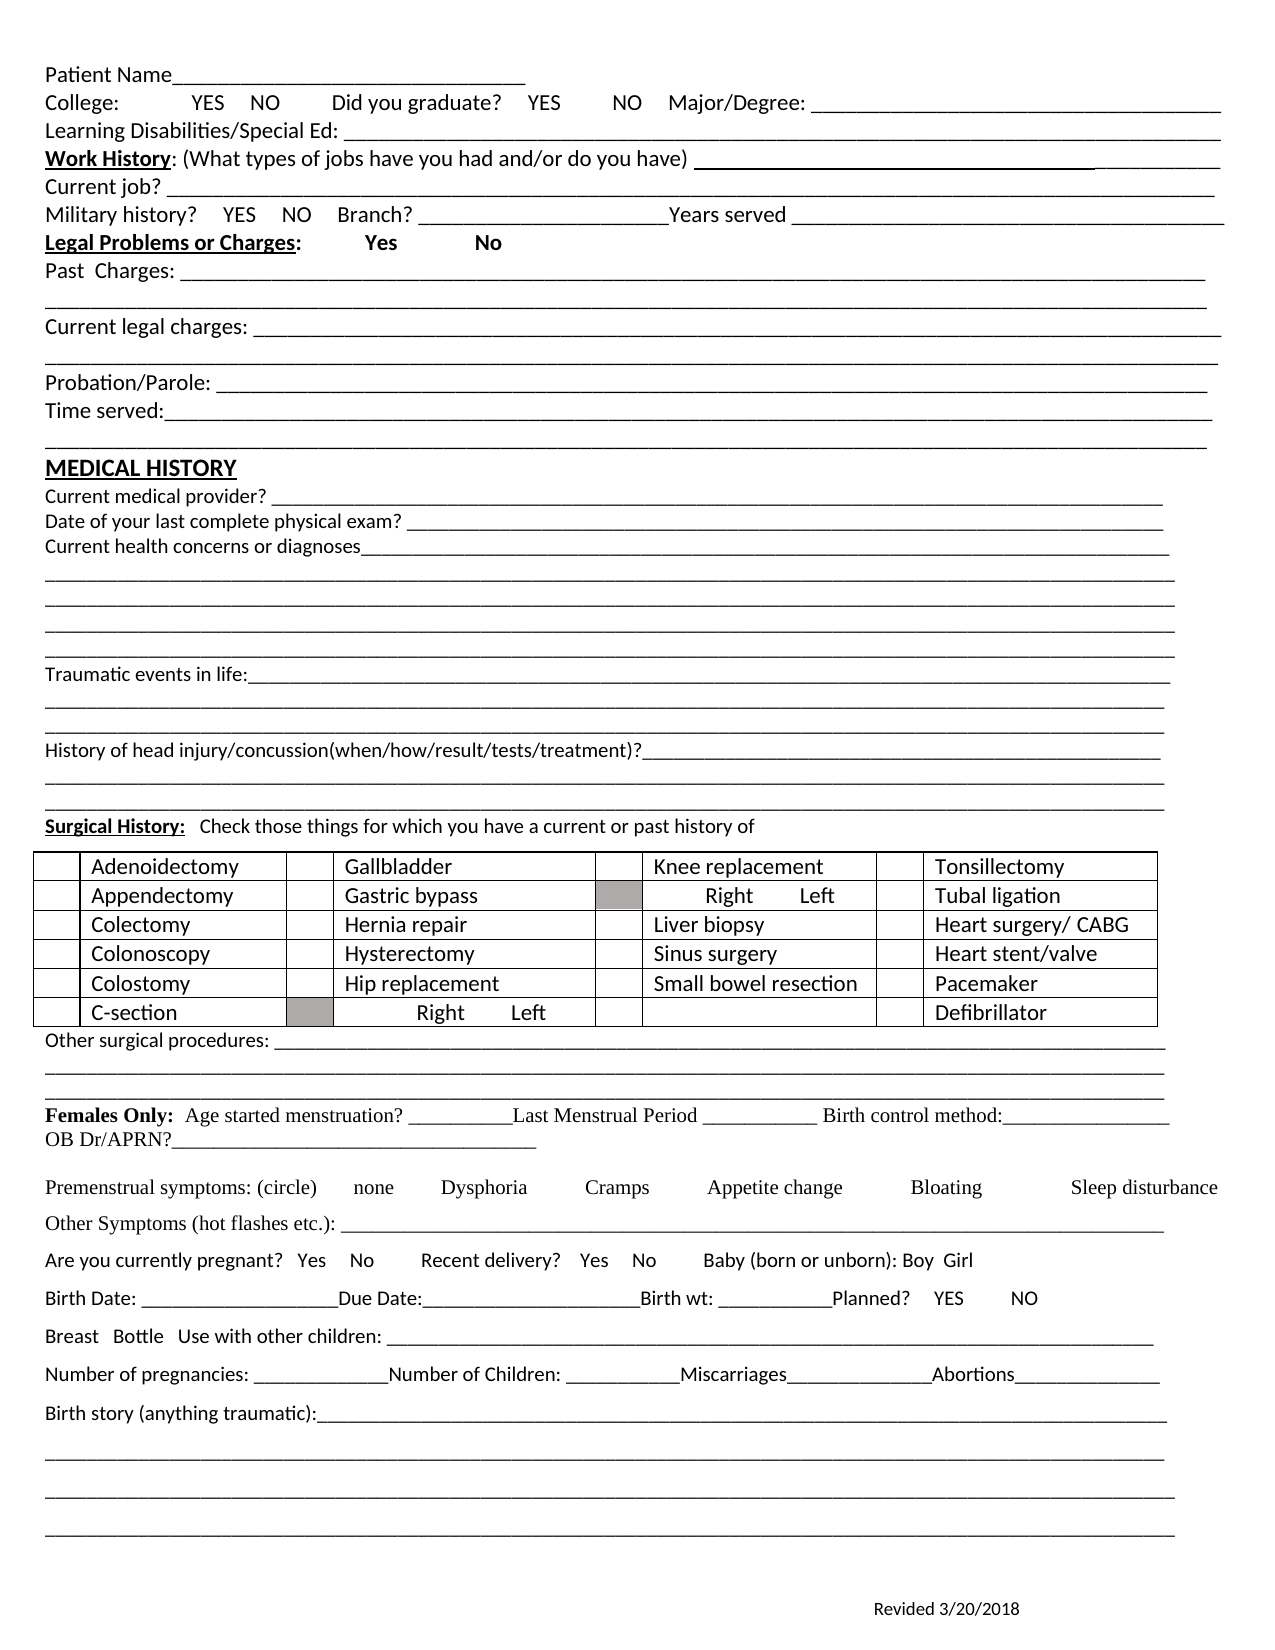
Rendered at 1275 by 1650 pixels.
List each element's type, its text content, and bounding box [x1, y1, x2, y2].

table_header [877, 853, 923, 880]
table_cell [287, 998, 333, 1026]
text MEDICAL HISTORY [45, 452, 1230, 483]
table_cell [34, 881, 79, 909]
table_cell [596, 881, 642, 909]
table_header Knee replacement [643, 853, 876, 880]
table_cell Gastric bypass [334, 881, 595, 909]
table_cell Heart surgery/ CABG [924, 911, 1157, 938]
table_header [34, 853, 79, 880]
text ____________________________________________________________________________________________________________ [45, 1052, 1230, 1078]
table_cell Colostomy [81, 969, 286, 997]
table_header Gallbladder [334, 853, 595, 880]
text History of head injury/concussion(when/how/result/tests/treatment)?__________________________________________________ [45, 737, 1230, 762]
text Birth Date: ___________________Due Date:_____________________Birth wt: ___________Planned? YES NO [45, 1285, 1230, 1311]
text Learning Disabilities/Special Ed: _____________________________________________________________________________ [45, 116, 1230, 144]
text Females Only: Age started menstruation? __________Last Menstrual Period ___________ Birth control method:________________ [45, 1103, 1230, 1127]
text _____________________________________________________________________________________________________________ [45, 610, 1230, 635]
table_cell Sinus surgery [643, 940, 876, 968]
table_cell [877, 881, 923, 909]
table_cell [34, 969, 79, 997]
text Military history? YES NO Branch? ______________________Years served ______________________________________ [45, 200, 1230, 228]
table_cell [596, 940, 642, 968]
table_header [287, 853, 333, 880]
table_cell [34, 998, 79, 1026]
table_cell [877, 940, 923, 968]
text _____________________________________________________________________________________________________________ [45, 584, 1230, 610]
table_cell Small bowel resection [643, 969, 876, 997]
table_cell Right Left [643, 881, 876, 909]
text Other surgical procedures: ______________________________________________________________________________________ [45, 1027, 1230, 1052]
table_cell Appendectomy [81, 881, 286, 909]
text Premenstrual symptoms: (circle) none Dysphoria Cramps Appetite change Bloating Sleep disturbance [45, 1175, 1230, 1199]
text Traumatic events in life:_________________________________________________________________________________________ [45, 661, 1230, 686]
text _____________________________________________________________________________________________________________ [45, 1476, 1230, 1501]
table_header [596, 853, 642, 880]
table_cell [877, 998, 923, 1026]
table_cell [287, 969, 333, 997]
text Current job? ____________________________________________________________________________________________ [45, 172, 1230, 200]
text Breast Bottle Use with other children: __________________________________________________________________________ [45, 1323, 1230, 1349]
table_cell [287, 881, 333, 909]
text Current health concerns or diagnoses______________________________________________________________________________ _____________________________________________________________________________________________________________ [45, 534, 1230, 584]
text ______________________________________________________________________________________________________ [45, 424, 1230, 452]
table_cell Pacemaker [924, 969, 1157, 997]
text ____________________________________________________________________________________________________________ [45, 788, 1230, 813]
table_cell [34, 940, 79, 968]
text College: YES NO Did you graduate? YES NO Major/Degree: ____________________________________ [45, 88, 1230, 116]
text Number of pregnancies: _____________Number of Children: ___________Miscarriages______________Abortions______________ [45, 1362, 1230, 1387]
table_cell Tubal ligation [924, 881, 1157, 909]
table_cell Defibrillator [924, 998, 1157, 1026]
text Time served:____________________________________________________________________________________________ [45, 396, 1230, 424]
table_cell [287, 911, 333, 938]
table_cell Heart stent/valve [924, 940, 1157, 968]
text OB Dr/APRN?___________________________________ [45, 1127, 1230, 1151]
table_header Adenoidectomy [81, 853, 286, 880]
text Work History: (What types of jobs have you had and/or do you have) ___________ [45, 144, 1230, 172]
table_cell Hernia repair [334, 911, 595, 938]
table_cell [596, 969, 642, 997]
text Are you currently pregnant? Yes No Recent delivery? Yes No Baby (born or unborn): Boy Girl [45, 1247, 1230, 1273]
table_header Tonsillectomy [924, 853, 1157, 880]
text Birth story (anything traumatic):__________________________________________________________________________________ ____________________________________________________________________________________________________________ [45, 1400, 1230, 1463]
text ____________________________________________________________________________________________________________ [45, 712, 1230, 737]
table_cell Hysterectomy [334, 940, 595, 968]
table_cell [287, 940, 333, 968]
text Date of your last complete physical exam? _________________________________________________________________________ [45, 508, 1230, 534]
text Current legal charges: _____________________________________________________________________________________ _______________________________________________________________________________________________________ [45, 312, 1230, 368]
table_cell [877, 969, 923, 997]
text Surgical History: Check those things for which you have a current or past history of [45, 813, 1230, 839]
table_cell [34, 911, 79, 938]
text ____________________________________________________________________________________________________________ [45, 1078, 1230, 1103]
table_cell Liver biopsy [643, 911, 876, 938]
table_cell Colonoscopy [81, 940, 286, 968]
text Probation/Parole: _______________________________________________________________________________________ [45, 368, 1230, 396]
table_cell [596, 998, 642, 1026]
text Current medical provider? ______________________________________________________________________________________ [45, 483, 1230, 508]
table_cell Right Left [334, 998, 595, 1026]
table_cell C-section [81, 998, 286, 1026]
text Other Symptoms (hot flashes etc.): _______________________________________________________________________________ [45, 1211, 1230, 1235]
text _____________________________________________________________________________________________________________ [45, 635, 1230, 661]
table_cell [877, 911, 923, 938]
table_cell [596, 911, 642, 938]
text ____________________________________________________________________________________________________________ [45, 762, 1230, 788]
text ______________________________________________________________________________________________________ [45, 284, 1230, 312]
text _____________________________________________________________________________________________________________ [45, 1514, 1230, 1539]
text Past Charges: __________________________________________________________________________________________ [45, 256, 1230, 284]
text ____________________________________________________________________________________________________________ [45, 686, 1230, 712]
table_cell Hip replacement [334, 969, 595, 997]
table_cell [643, 998, 876, 1026]
text Legal Problems or Charges: Yes No [45, 228, 1230, 256]
table_cell Colectomy [81, 911, 286, 938]
